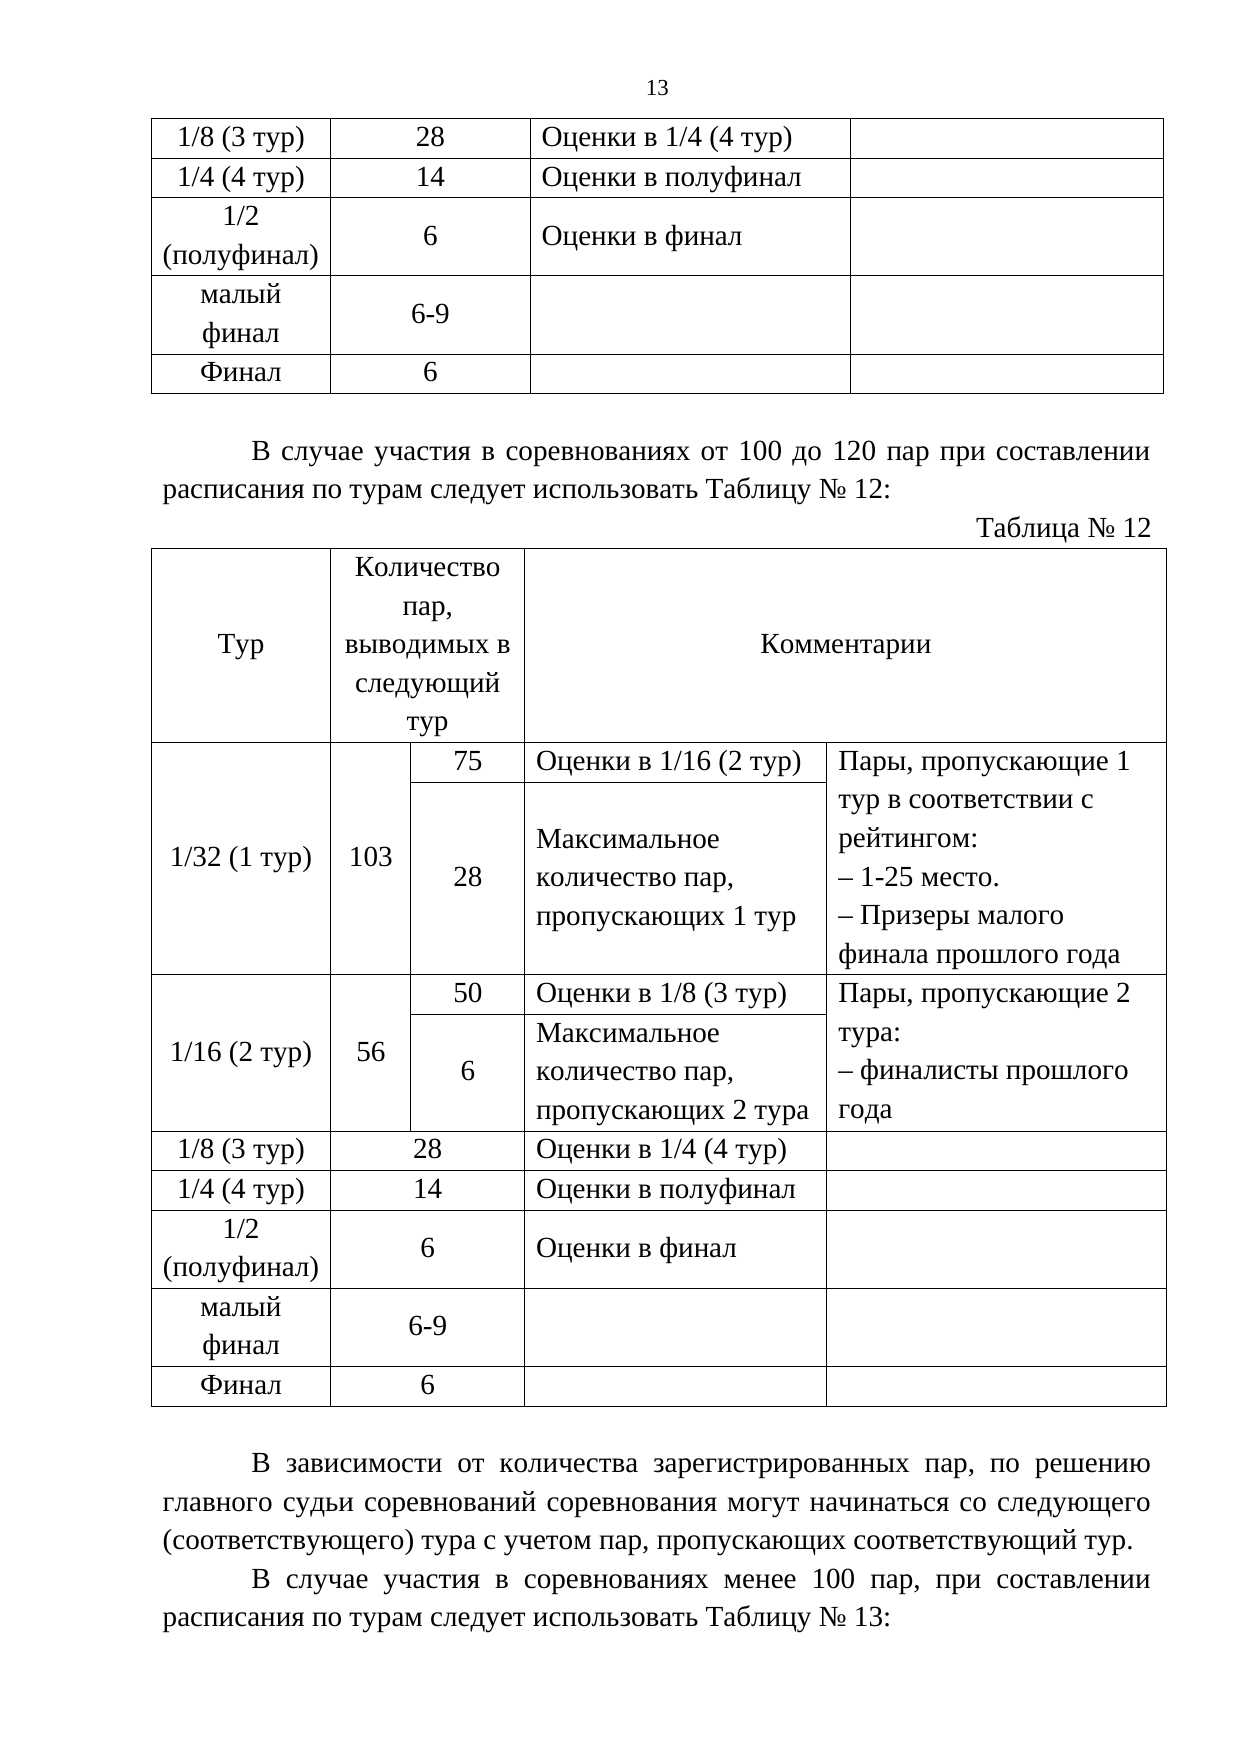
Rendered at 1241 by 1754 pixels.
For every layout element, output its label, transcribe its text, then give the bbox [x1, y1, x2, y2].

table_cell 1/16 (2 тур) [152, 975, 330, 1131]
table_cell Оценки в полуфинал [531, 159, 850, 197]
text В зависимости от количества зарегистрированных пар, по решению главного судьи соревнований соревнования могут начинаться со следующего (соответствующего) тура с учетом пар, пропускающих соответствующий тур. [162, 1445, 1152, 1556]
table_header Комментарии [525, 549, 1166, 742]
table_cell 1/2 (полуфинал) [152, 1211, 330, 1288]
table_cell 28 [331, 119, 530, 158]
table_cell [851, 119, 1163, 158]
table_cell Оценки в финал [531, 198, 850, 275]
table_cell 6-9 [331, 276, 530, 353]
table_cell [531, 355, 850, 393]
table_cell Оценки в финал [525, 1211, 826, 1288]
table_cell [827, 1171, 1166, 1210]
table_cell 1/8 (3 тур) [152, 119, 330, 158]
table_cell 6 [331, 355, 530, 393]
table_header Тур [152, 549, 330, 742]
table_cell Оценки в 1/4 (4 тур) [531, 119, 850, 158]
table_cell 1/4 (4 тур) [152, 1171, 330, 1210]
text В случае участия в соревнованиях менее 100 пар, при составлении расписания по турам следует использовать Таблицу № 13: [162, 1561, 1152, 1633]
table_cell 1/4 (4 тур) [152, 159, 330, 197]
table_cell 6-9 [331, 1289, 524, 1366]
table_cell [525, 1367, 826, 1406]
table_cell [851, 355, 1163, 393]
table_cell 56 [331, 975, 410, 1131]
table_cell малый финал [152, 276, 330, 353]
table_cell Оценки в полуфинал [525, 1171, 826, 1210]
table_cell 6 [411, 1015, 524, 1131]
table_cell 1/32 (1 тур) [152, 743, 330, 974]
table_cell Оценки в 1/16 (2 тур) [525, 743, 826, 782]
text Таблица № 12 [162, 510, 1152, 543]
table_cell Максимальное количество пар, пропускающих 2 тура [525, 1015, 826, 1131]
table_cell Финал [152, 1367, 330, 1406]
table_cell 75 [411, 743, 524, 782]
table_cell Оценки в 1/8 (3 тур) [525, 975, 826, 1014]
table_cell 6 [331, 1367, 524, 1406]
table_cell [827, 1289, 1166, 1366]
table_cell Максимальное количество пар, пропускающих 1 тур [525, 783, 826, 974]
table_cell 6 [331, 198, 530, 275]
table_cell [851, 198, 1163, 275]
table_header Количество пар, выводимых в следующий тур [331, 549, 524, 742]
table_cell 1/2 (полуфинал) [152, 198, 330, 275]
table_cell [827, 1132, 1166, 1170]
text В случае участия в соревнованиях от 100 до 120 пар при составлении расписания по турам следует использовать Таблицу № 12: [162, 433, 1152, 505]
table_cell Пары, пропускающие 2 тура: – финалисты прошлого года [827, 975, 1166, 1131]
table_cell 14 [331, 159, 530, 197]
table_cell [827, 1367, 1166, 1406]
table_cell 103 [331, 743, 410, 974]
table_cell 1/8 (3 тур) [152, 1132, 330, 1170]
table_cell Оценки в 1/4 (4 тур) [525, 1132, 826, 1170]
table_cell 6 [331, 1211, 524, 1288]
table_cell [851, 276, 1163, 353]
table_cell [525, 1289, 826, 1366]
table_cell Финал [152, 355, 330, 393]
table_cell [827, 1211, 1166, 1288]
table_cell 28 [331, 1132, 524, 1170]
table_cell [531, 276, 850, 353]
table_cell Пары, пропускающие 1 тур в соответствии с рейтингом: – 1-25 место. – Призеры малого финала прошлого года [827, 743, 1166, 974]
table_cell малый финал [152, 1289, 330, 1366]
table_cell [851, 159, 1163, 197]
table_cell 14 [331, 1171, 524, 1210]
table_cell 28 [411, 783, 524, 974]
table_cell 50 [411, 975, 524, 1014]
